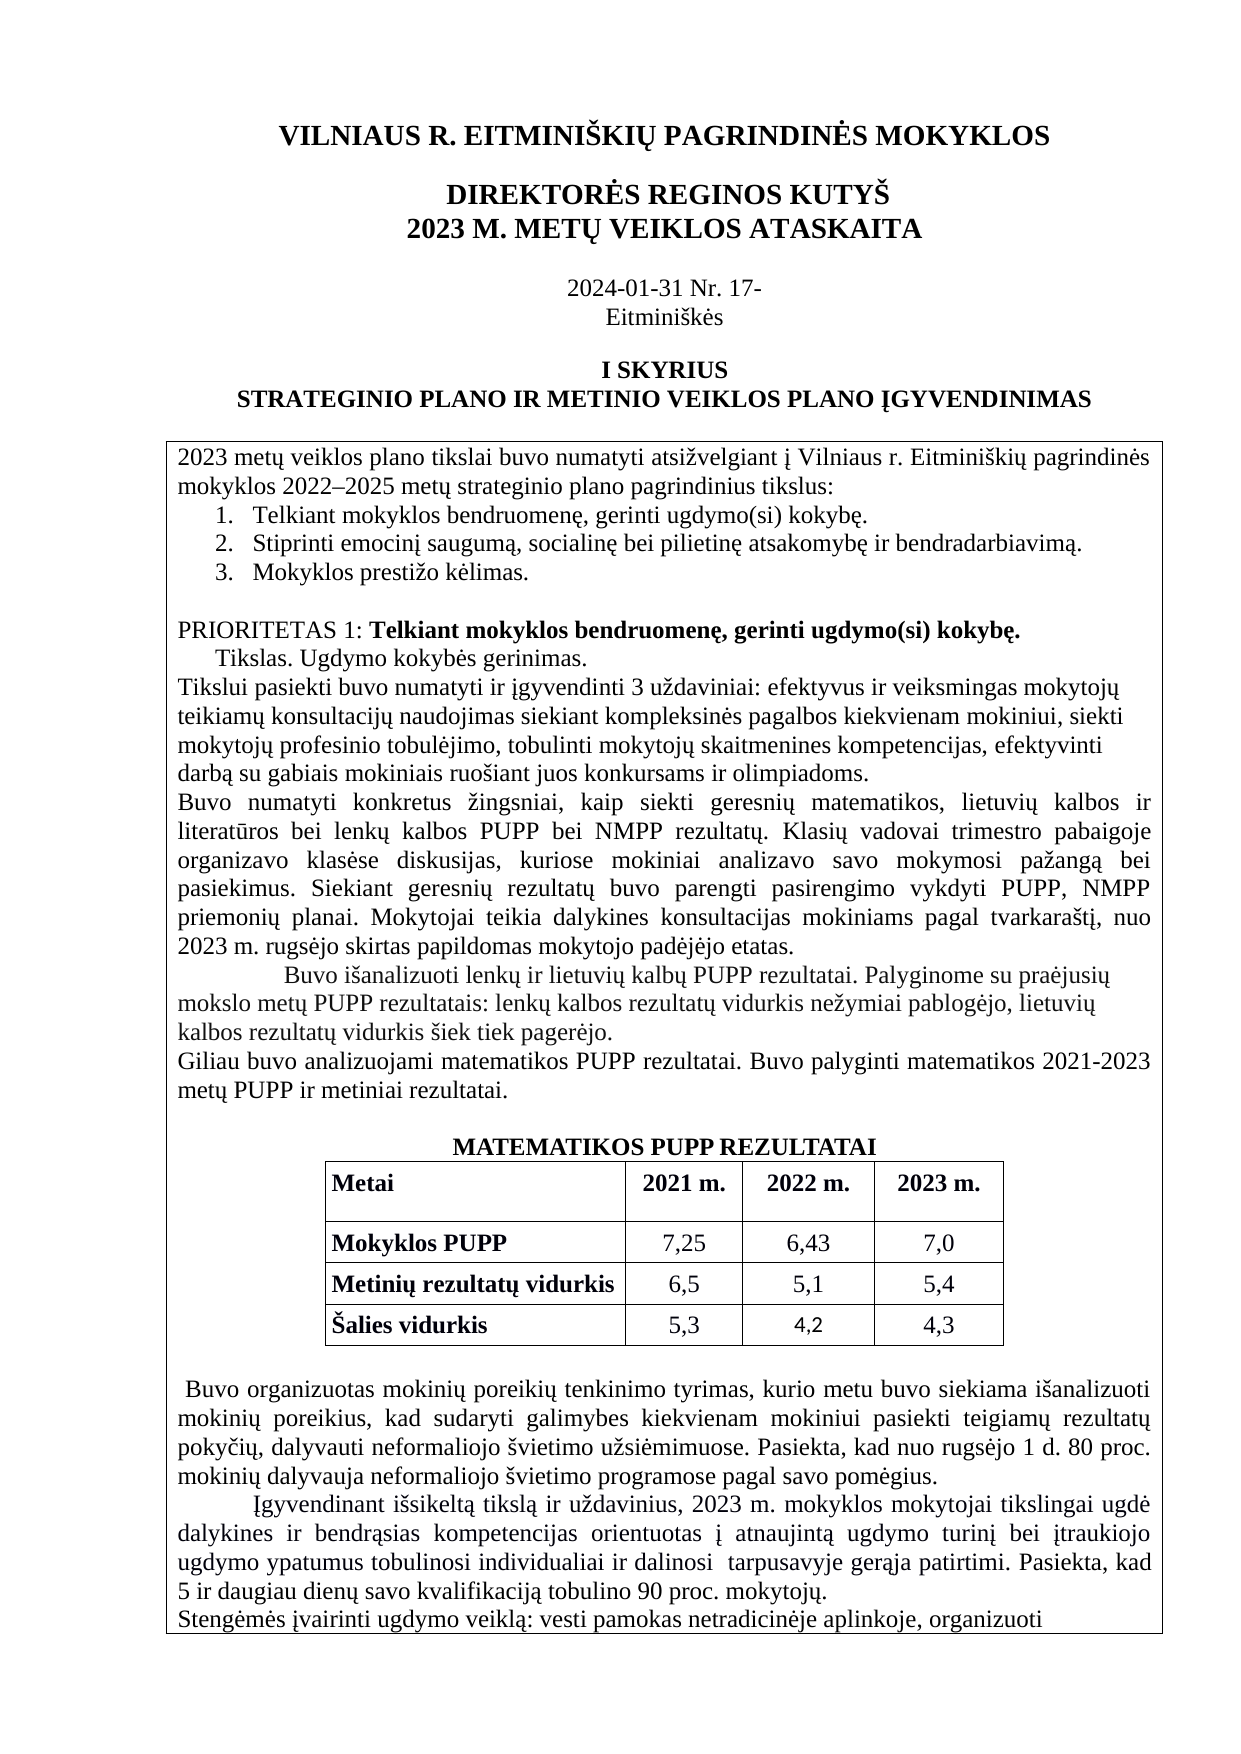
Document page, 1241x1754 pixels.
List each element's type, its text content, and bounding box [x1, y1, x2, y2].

text 2023 M. METŲ VEIKLOS ATASKAITA [177, 211, 1152, 244]
text STRATEGINIO PLANO IR METINIO VEIKLOS PLANO ĮGYVENDINIMAS [177, 384, 1152, 412]
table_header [167, 442, 1162, 1633]
text I SKYRIUS [177, 355, 1152, 384]
text DIREKTORĖS REGINOS KUTYŠ [177, 177, 1152, 211]
text 2024-01-31 Nr. 17- [177, 273, 1152, 302]
text VILNIAUS R. EITMINIŠKIŲ PAGRINDINĖS MOKYKLOS [177, 118, 1152, 152]
text Eitminiškės [177, 302, 1152, 331]
